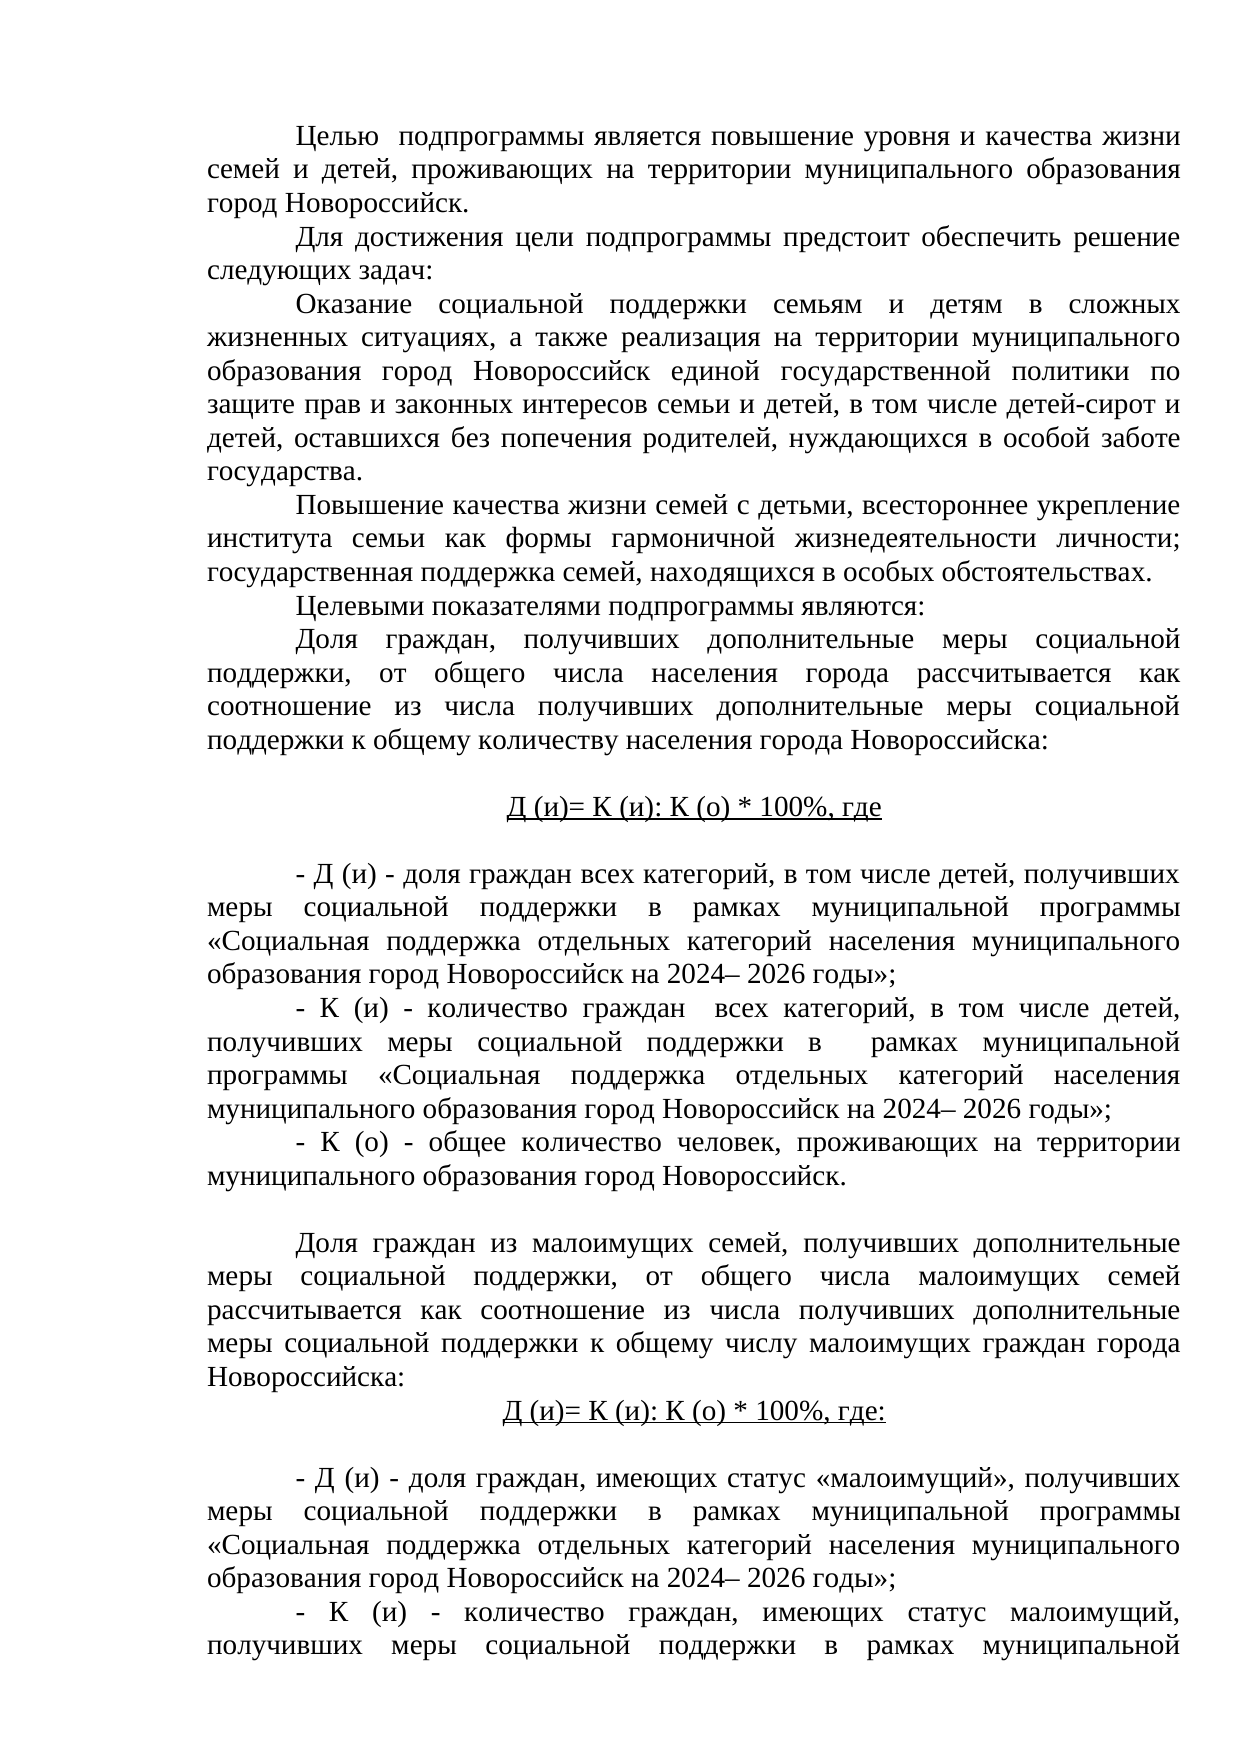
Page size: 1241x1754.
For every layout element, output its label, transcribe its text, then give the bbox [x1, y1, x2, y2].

text Д (и)= К (и): К (о) * 100%, где: [207, 1393, 1181, 1426]
text - К (о) - общее количество человек, проживающих на территории муниципального образования город Новороссийск. [207, 1124, 1181, 1191]
text Д (и)= К (и): К (о) * 100%, где [207, 789, 1181, 822]
text Повышение качества жизни семей с детьми, всестороннее укрепление института семьи как формы гармоничной жизнедеятельности личности; государственная поддержка семей, находящихся в особых обстоятельствах. [207, 487, 1181, 588]
text Оказание социальной поддержки семьям и детям в сложных жизненных ситуациях, а также реализация на территории муниципального образования город Новороссийск единой государственной политики по защите прав и законных интересов семьи и детей, в том числе детей-сирот и детей, оставшихся без попечения родителей, нуждающихся в особой заботе государства. [207, 286, 1181, 487]
text - Д (и) - доля граждан всех категорий, в том числе детей, получивших меры социальной поддержки в рамках муниципальной программы «Социальная поддержка отдельных категорий населения муниципального образования город Новороссийск на 2024– 2026 годы»; [207, 856, 1181, 990]
text Для достижения цели подпрограммы предстоит обеспечить решение следующих задач: [207, 219, 1181, 286]
text Целевыми показателями подпрограммы являются: [207, 588, 1181, 621]
text - К (и) - количество граждан всех категорий, в том числе детей, получивших меры социальной поддержки в рамках муниципальной программы «Социальная поддержка отдельных категорий населения муниципального образования город Новороссийск на 2024– 2026 годы»; [207, 990, 1181, 1124]
text Целью подпрограммы является повышение уровня и качества жизни семей и детей, проживающих на территории муниципального образования город Новороссийск. [207, 118, 1181, 219]
text Доля граждан из малоимущих семей, получивших дополнительные меры социальной поддержки, от общего числа малоимущих семей рассчитывается как соотношение из числа получивших дополнительные меры социальной поддержки к общему числу малоимущих граждан города Новороссийска: [207, 1225, 1181, 1393]
text Доля граждан, получивших дополнительные меры социальной поддержки, от общего числа населения города рассчитывается как соотношение из числа получивших дополнительные меры социальной поддержки к общему количеству населения города Новороссийска: [207, 621, 1181, 755]
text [207, 1594, 1181, 1661]
text - Д (и) - доля граждан, имеющих статус «малоимущий», получивших меры социальной поддержки в рамках муниципальной программы «Социальная поддержка отдельных категорий населения муниципального образования город Новороссийск на 2024– 2026 годы»; [207, 1460, 1181, 1594]
